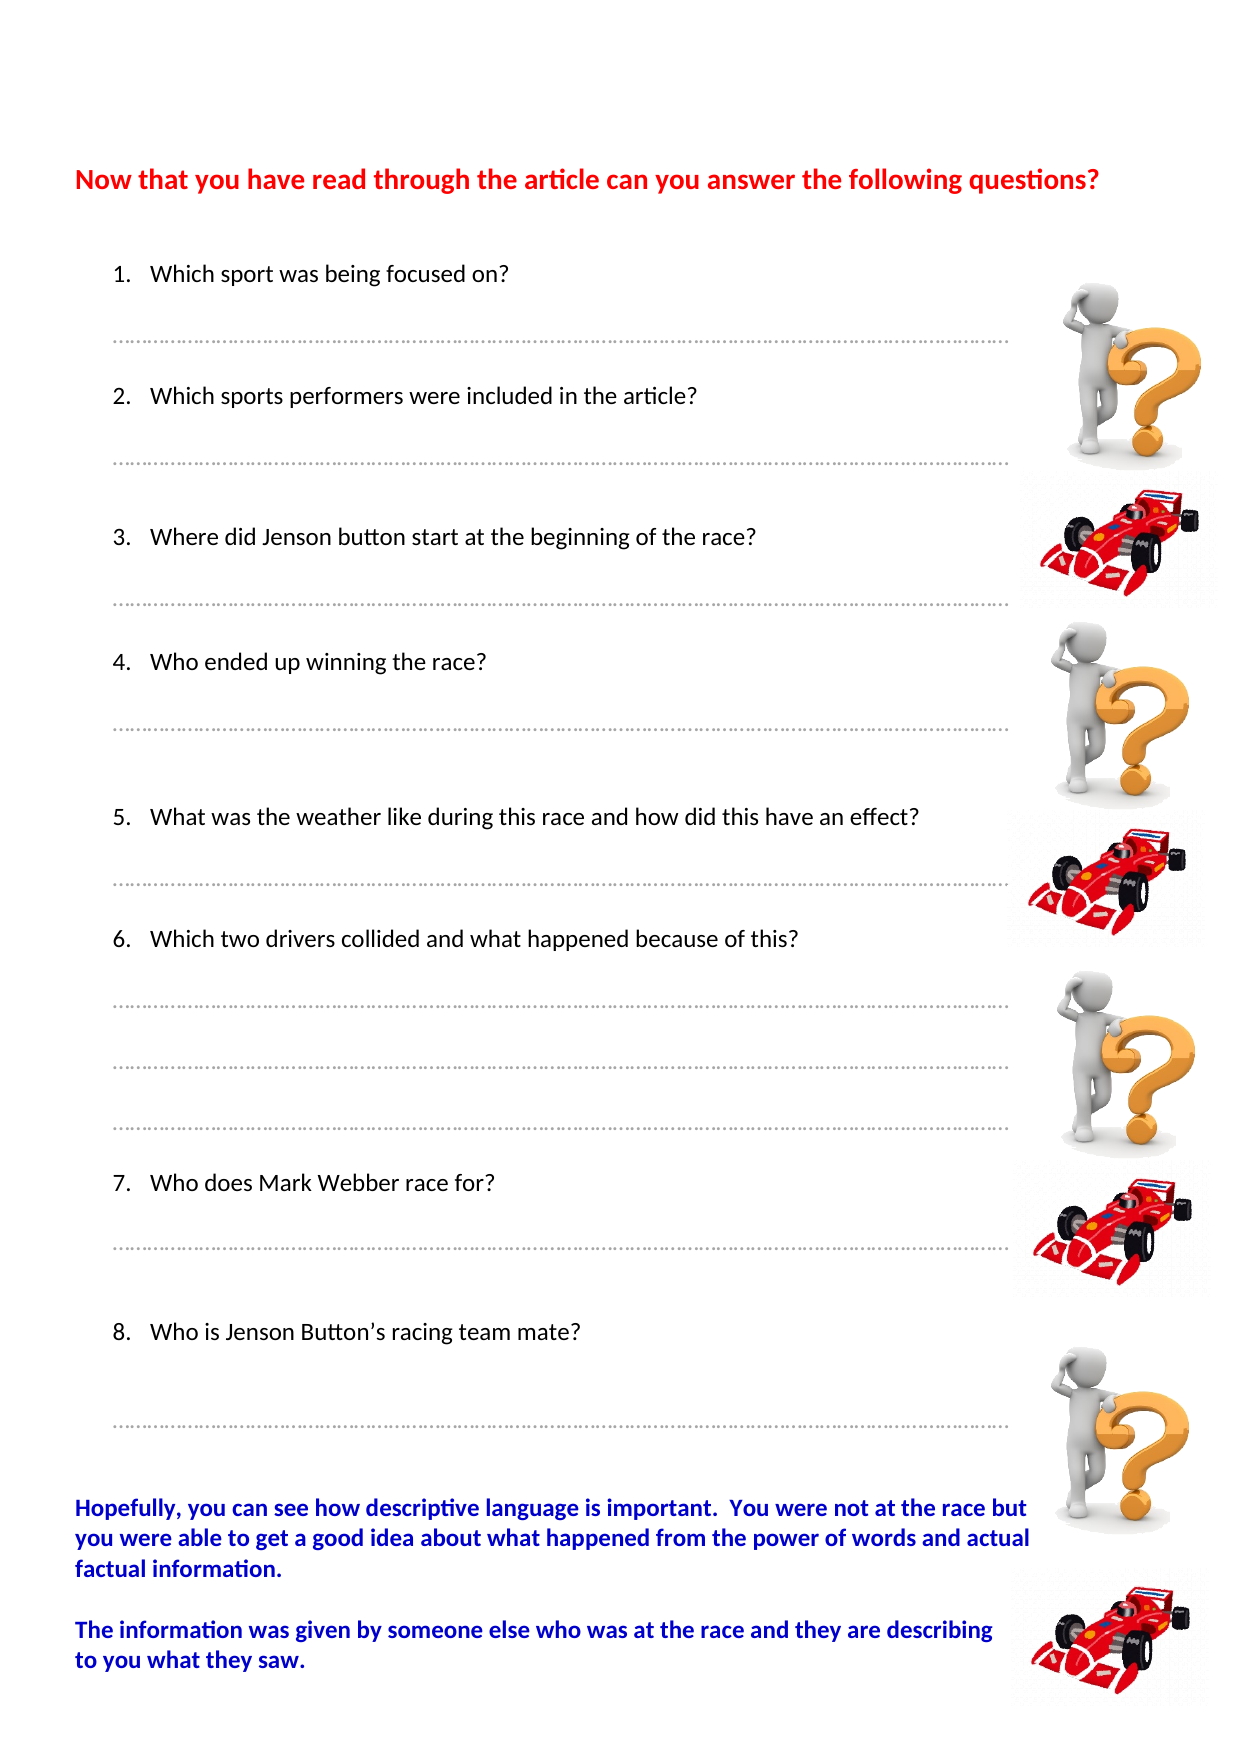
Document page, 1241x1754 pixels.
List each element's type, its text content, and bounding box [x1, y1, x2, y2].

text Hopefully, you can see how descriptive language is important. You were not at the race but [75, 1492, 994, 1522]
list Who does Mark Webber race for? [112, 1167, 1012, 1197]
list What was the weather like during this race and how did this have an effect? [112, 801, 1007, 831]
text ………………………………………………………………………………………………………………………………………… [75, 441, 1007, 472]
text ………………………………………………………………………………………………………………………………………… [75, 319, 1007, 349]
list Who is Jenson Button’s racing team mate? [112, 1316, 1165, 1346]
text factual information. [75, 1553, 1165, 1583]
text ………………………………………………………………………………………………………………………………………… [75, 1404, 994, 1434]
text Now that you have read through the article can you answer the following questions? [75, 161, 1165, 197]
picture [994, 1322, 1220, 1548]
text ………………………………………………………………………………………………………………………………………… [75, 1045, 1000, 1075]
list Which two drivers collided and what happened because of this? [112, 923, 1007, 953]
text ………………………………………………………………………………………………………………………………………… [75, 707, 994, 737]
text The information was given by someone else who was at the race and they are describing [75, 1614, 1011, 1644]
picture [1011, 1568, 1209, 1706]
list Where did Jenson button start at the beginning of the race? [112, 521, 1019, 552]
list Who ended up winning the race? [112, 646, 994, 676]
text ………………………………………………………………………………………………………………………………………… [75, 582, 1019, 613]
text ………………………………………………………………………………………………………………………………………… [75, 1226, 1012, 1257]
text to you what they saw. [75, 1644, 1011, 1675]
text ………………………………………………………………………………………………………………………………………… [75, 984, 1000, 1014]
list Which sport was being focused on? [112, 258, 1007, 288]
text you were able to get a good idea about what happened from the power of words and actual [75, 1522, 1165, 1553]
text ………………………………………………………………………………………………………………………………………… [75, 862, 1007, 892]
list Which sports performers were included in the article? [112, 380, 1007, 411]
picture [994, 258, 1232, 1297]
text ………………………………………………………………………………………………………………………………………… [75, 1106, 1000, 1136]
